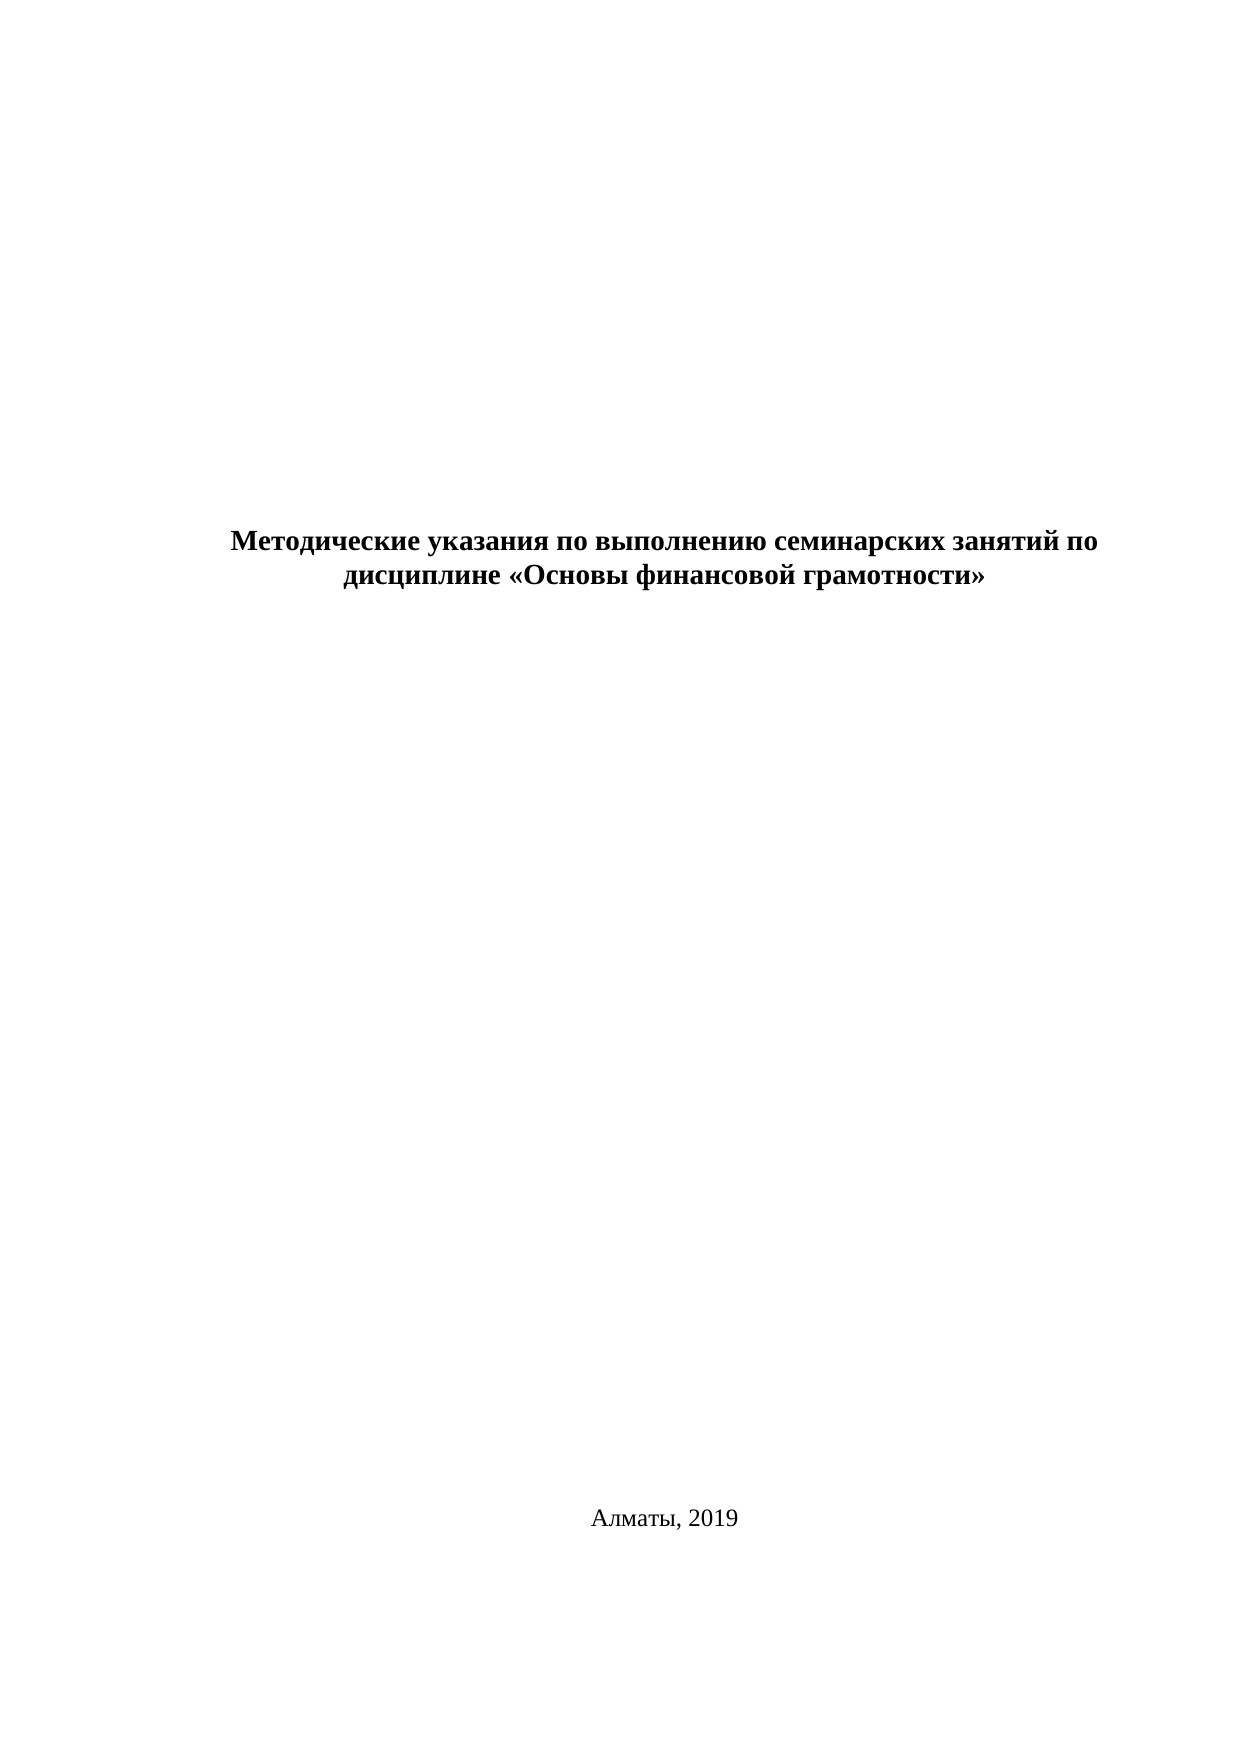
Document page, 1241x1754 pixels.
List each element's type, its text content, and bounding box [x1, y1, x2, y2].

text Методические указания по выполнению семинарских занятий по дисциплине «Основы финансовой грамотности» [177, 523, 1152, 590]
text Алматы, 2019 [177, 1503, 1152, 1532]
